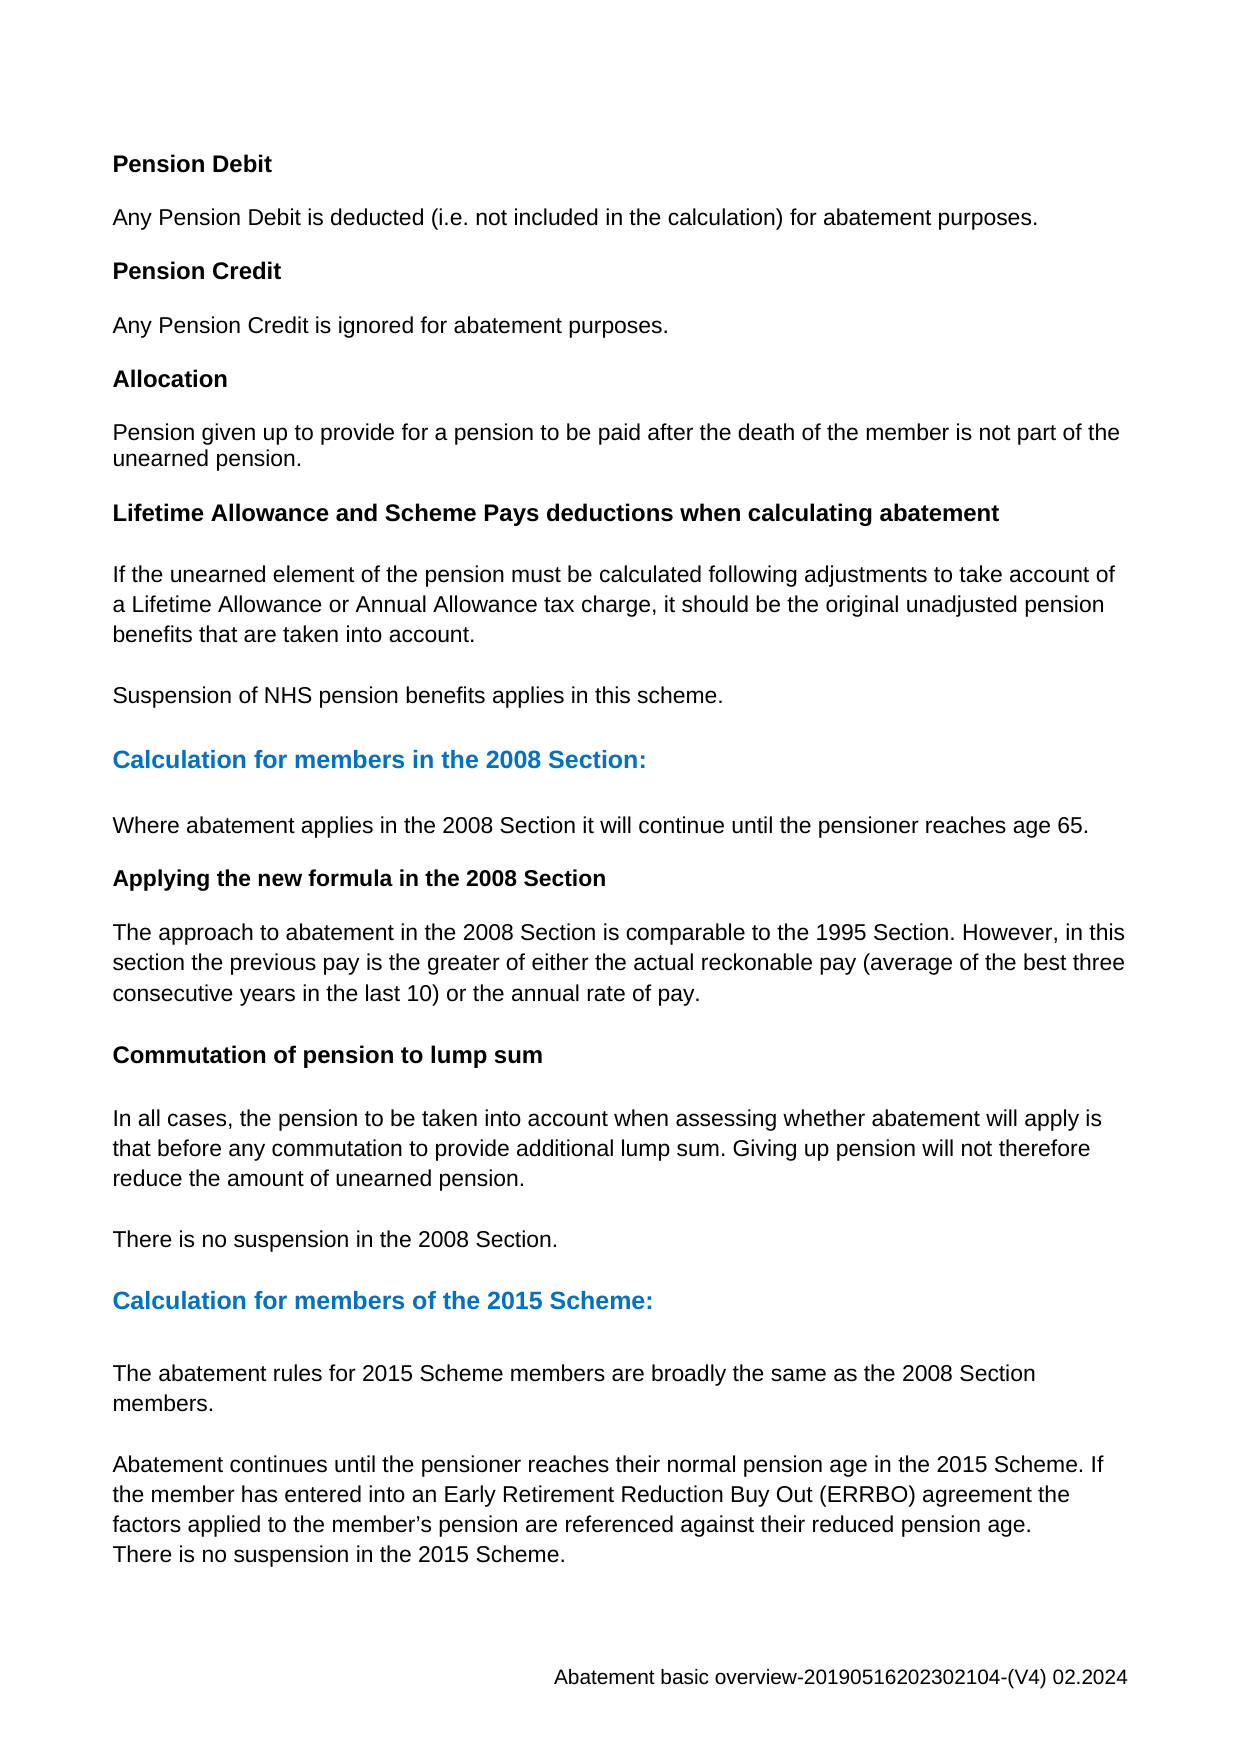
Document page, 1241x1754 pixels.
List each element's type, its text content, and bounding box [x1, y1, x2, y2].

text Pension given up to provide for a pension to be paid after the death of the member is not part of the unearned pension. [112, 418, 1128, 471]
text If the unearned element of the pension must be calculated following adjustments to take account of a Lifetime Allowance or Annual Allowance tax charge, it should be the original unadjusted pension benefits that are taken into account. [112, 561, 1128, 647]
text Where abatement applies in the 2008 Section it will continue until the pensioner reaches age 65. [112, 812, 1128, 839]
subtitle Calculation for members in the 2008 Section: [112, 745, 1128, 773]
text The approach to abatement in the 2008 Section is comparable to the 1995 Section. However, in this section the previous pay is the greater of either the actual reckonable pay (average of the best three consecutive years in the last 10) or the annual rate of pay. [112, 919, 1128, 1006]
text Commutation of pension to lump sum [112, 1041, 1128, 1069]
subtitle Calculation for members of the 2015 Scheme: [112, 1286, 1128, 1315]
text The abatement rules for 2015 Scheme members are broadly the same as the 2008 Section members. [112, 1360, 1128, 1417]
text Lifetime Allowance and Scheme Pays deductions when calculating abatement [112, 499, 1128, 526]
text Applying the new formula in the 2008 Section [112, 865, 1128, 891]
text Suspension of NHS pension benefits applies in this scheme. [112, 682, 1128, 708]
text Any Pension Debit is deducted (i.e. not included in the calculation) for abatement purposes. [112, 204, 1128, 230]
text Any Pension Credit is ignored for abatement purposes. [112, 312, 1128, 338]
text Allocation [112, 364, 1128, 392]
text There is no suspension in the 2008 Section. [112, 1226, 1128, 1252]
text Abatement continues until the pensioner reaches their normal pension age in the 2015 Scheme. If the member has entered into an Early Retirement Reduction Buy Out (ERRBO) agreement the factors applied to the member’s pension are referenced against their reduced pension age. [112, 1451, 1128, 1538]
text In all cases, the pension to be taken into account when assessing whether abatement will apply is that before any commutation to provide additional lump sum. Giving up pension will not therefore reduce the amount of unearned pension. [112, 1105, 1128, 1191]
text There is no suspension in the 2015 Scheme. [112, 1541, 1128, 1568]
text Pension Debit [112, 150, 1128, 178]
text Pension Credit [112, 257, 1128, 284]
